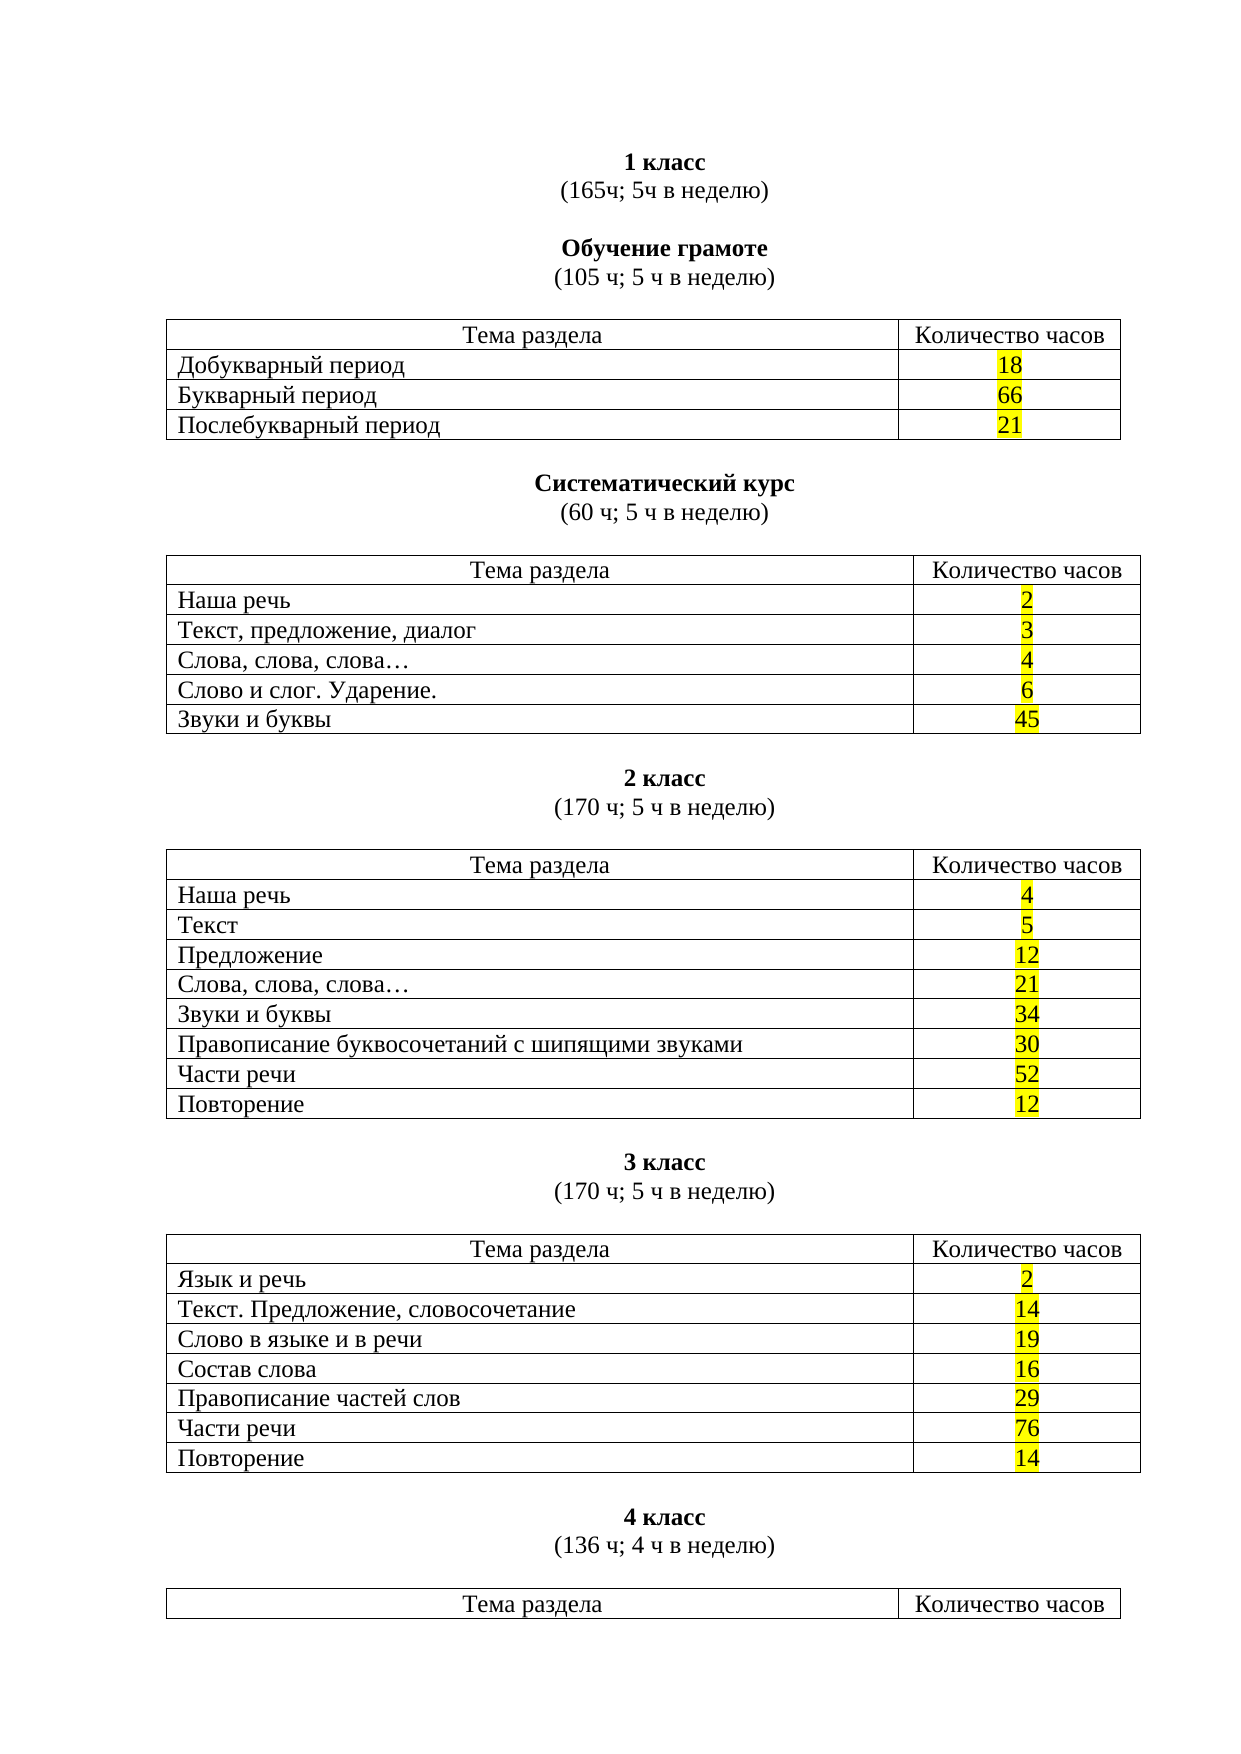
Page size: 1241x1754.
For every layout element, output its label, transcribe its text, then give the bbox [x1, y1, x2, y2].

table_cell 16 [914, 1354, 1015, 1382]
table_cell 14 [1039, 1443, 1140, 1472]
table_cell 34 [914, 999, 1015, 1028]
table_cell Текст. Предложение, словосочетание [167, 1294, 913, 1323]
table_cell 76 [1039, 1413, 1140, 1442]
table_cell 12 [1039, 940, 1140, 968]
table_cell Слово и слог. Ударение. [167, 675, 913, 703]
table_cell 14 [914, 1294, 1015, 1323]
table_cell 5 [1033, 910, 1140, 939]
table_cell 3 [914, 615, 1021, 644]
table_cell 14 [1039, 1294, 1140, 1323]
table_header Количество часов [914, 556, 1140, 584]
table_cell 3 [1033, 615, 1140, 644]
table_cell 45 [1039, 705, 1140, 733]
text 1 класс [177, 147, 1152, 176]
table_cell 12 [914, 940, 1015, 968]
table_header Тема раздела [167, 1589, 898, 1618]
table_cell 4 [914, 645, 1021, 674]
table_cell Слова, слова, слова… [167, 970, 913, 998]
table_cell 19 [914, 1324, 1015, 1353]
text Систематический курс [177, 468, 1152, 497]
table_cell 12 [1039, 1089, 1140, 1117]
table_cell 30 [1039, 1029, 1140, 1058]
table_cell 21 [899, 410, 997, 438]
text (136 ч; 4 ч в неделю) [177, 1530, 1152, 1559]
table_cell 45 [914, 705, 1015, 733]
table_cell Звуки и буквы [167, 705, 913, 733]
table_cell 52 [914, 1059, 1015, 1088]
text (60 ч; 5 ч в неделю) [177, 497, 1152, 526]
text 4 класс [177, 1502, 1152, 1530]
table_cell 34 [1039, 999, 1140, 1028]
table_cell Повторение [167, 1443, 913, 1472]
table_cell 16 [1039, 1354, 1140, 1382]
table_cell Слова, слова, слова… [167, 645, 913, 674]
table_cell Правописание частей слов [167, 1384, 913, 1412]
table_cell 2 [1033, 1264, 1140, 1293]
text (170 ч; 5 ч в неделю) [177, 792, 1152, 821]
table_header Тема раздела [167, 556, 913, 584]
table_cell 29 [1039, 1384, 1140, 1412]
table_cell Повторение [167, 1089, 913, 1117]
table_header Количество часов [899, 1589, 1120, 1618]
table_cell Букварный период [167, 380, 898, 409]
table_cell Текст, предложение, диалог [167, 615, 913, 644]
table_cell 2 [1033, 585, 1140, 614]
table_cell Предложение [167, 940, 913, 968]
table_cell 19 [1039, 1324, 1140, 1353]
table_cell 66 [899, 380, 997, 409]
table_cell 6 [914, 675, 1021, 703]
table_cell 76 [914, 1413, 1015, 1442]
table_cell Части речи [167, 1413, 913, 1442]
text 2 класс [177, 763, 1152, 792]
table_cell 18 [899, 350, 997, 379]
text (170 ч; 5 ч в неделю) [177, 1176, 1152, 1205]
table_header Тема раздела [167, 320, 898, 349]
table_cell Послебукварный период [167, 410, 898, 438]
table_cell 66 [1022, 380, 1120, 409]
table_cell Состав слова [167, 1354, 913, 1382]
table_header Тема раздела [167, 1235, 913, 1263]
table_cell 30 [914, 1029, 1015, 1058]
table_cell 21 [1039, 970, 1140, 998]
table_cell 21 [1022, 410, 1120, 438]
table_cell Добукварный период [167, 350, 898, 379]
text (105 ч; 5 ч в неделю) [177, 262, 1152, 291]
table_cell Язык и речь [167, 1264, 913, 1293]
table_header Количество часов [914, 850, 1140, 879]
table_cell Текст [167, 910, 913, 939]
table_cell 2 [914, 1264, 1021, 1293]
table_cell Наша речь [167, 585, 913, 614]
table_cell Слово в языке и в речи [167, 1324, 913, 1353]
table_cell 12 [914, 1089, 1015, 1117]
table_cell 6 [1033, 675, 1140, 703]
table_cell 4 [1033, 645, 1140, 674]
table_cell 52 [1039, 1059, 1140, 1088]
table_cell Звуки и буквы [167, 999, 913, 1028]
table_cell Наша речь [167, 880, 913, 909]
text Обучение грамоте [177, 233, 1152, 262]
table_header Количество часов [899, 320, 1120, 349]
table_cell 4 [1033, 880, 1140, 909]
table_cell 5 [914, 910, 1021, 939]
table_cell 4 [914, 880, 1021, 909]
table_cell Части речи [167, 1059, 913, 1088]
table_cell Правописание буквосочетаний с шипящими звуками [167, 1029, 913, 1058]
table_header Тема раздела [167, 850, 913, 879]
table_cell 2 [914, 585, 1021, 614]
table_header Количество часов [914, 1235, 1140, 1263]
table_cell 29 [914, 1384, 1015, 1412]
table_cell 21 [914, 970, 1015, 998]
text 3 класс [177, 1147, 1152, 1176]
table_cell 14 [914, 1443, 1015, 1472]
table_cell 18 [1022, 350, 1120, 379]
text (165ч; 5ч в неделю) [177, 176, 1152, 204]
